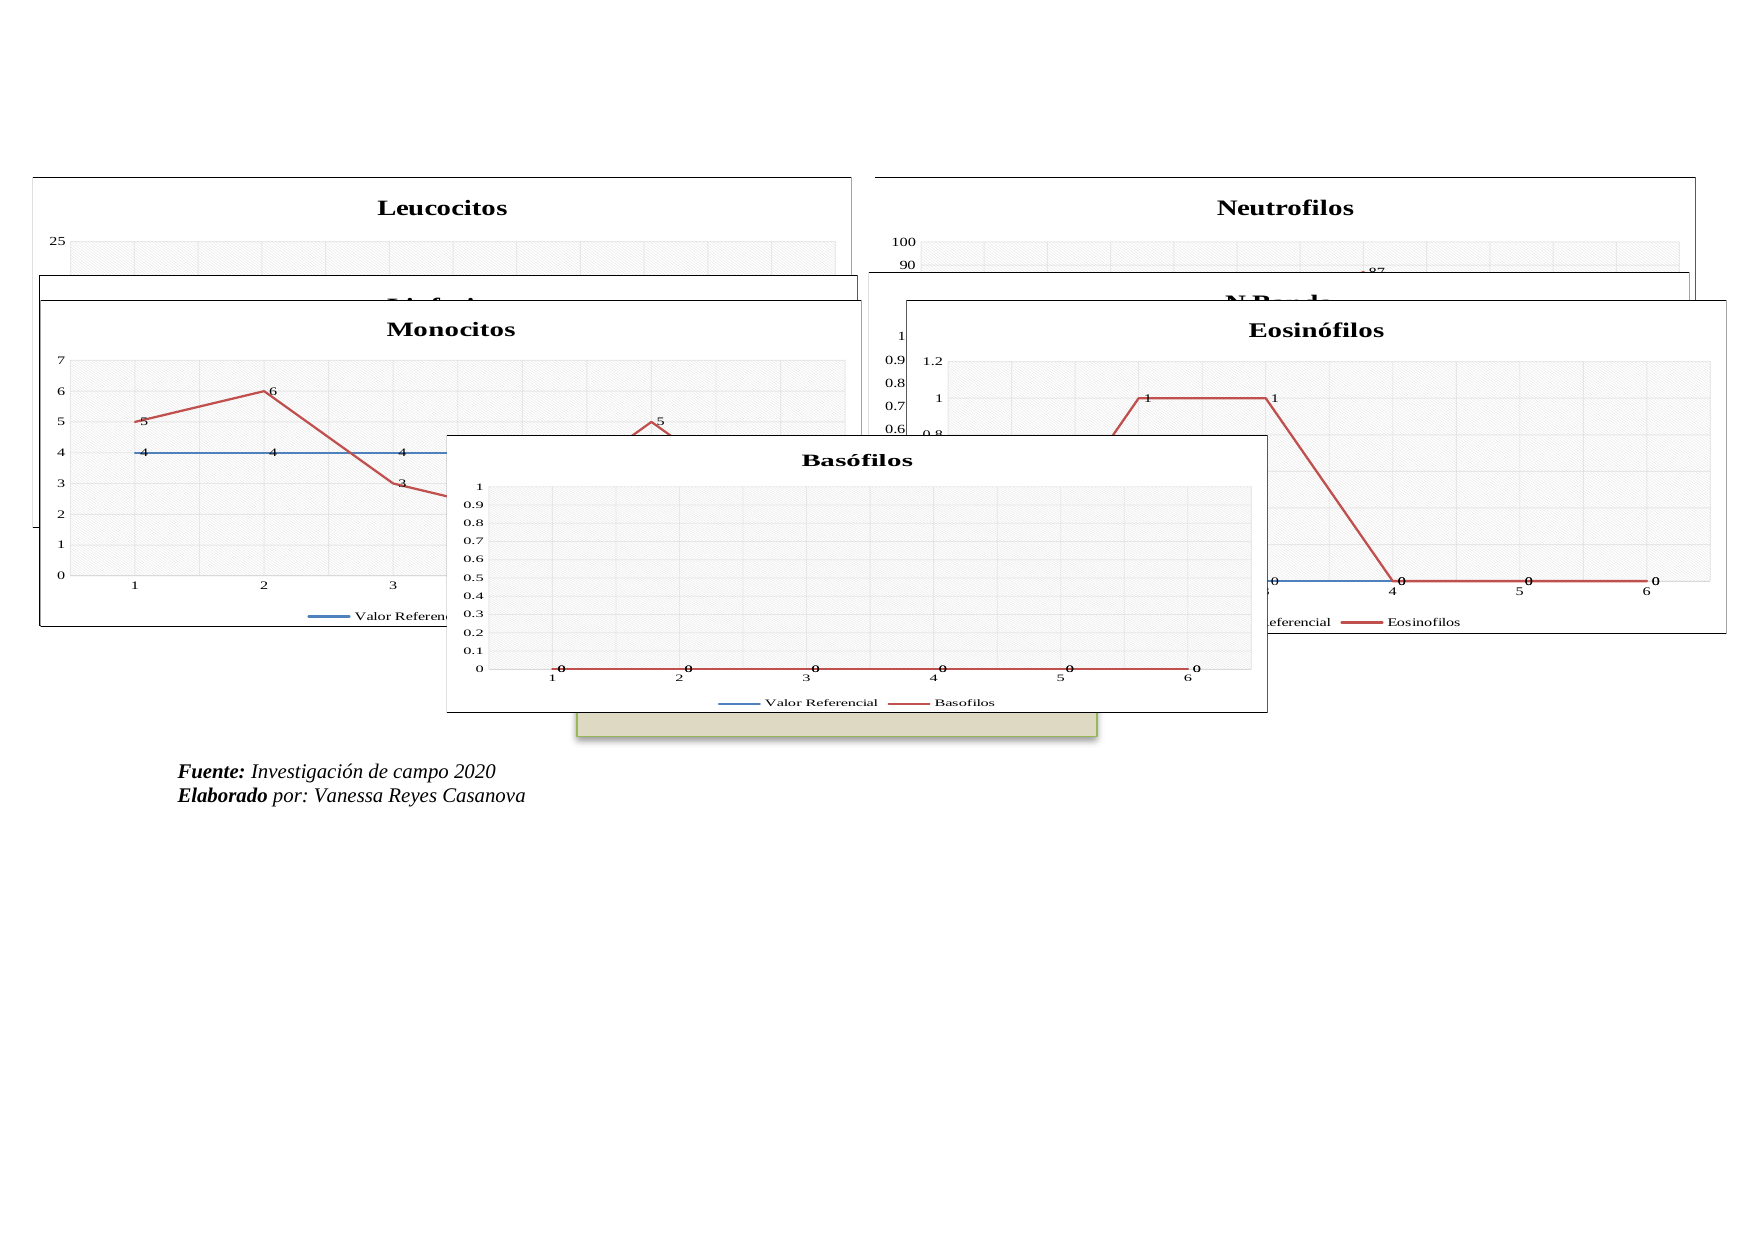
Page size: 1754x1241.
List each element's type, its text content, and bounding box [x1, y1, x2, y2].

text Fuente: Investigación de campo 2020 [177, 759, 1577, 783]
text Elaborado por: Vanessa Reyes Casanova [177, 783, 1577, 807]
